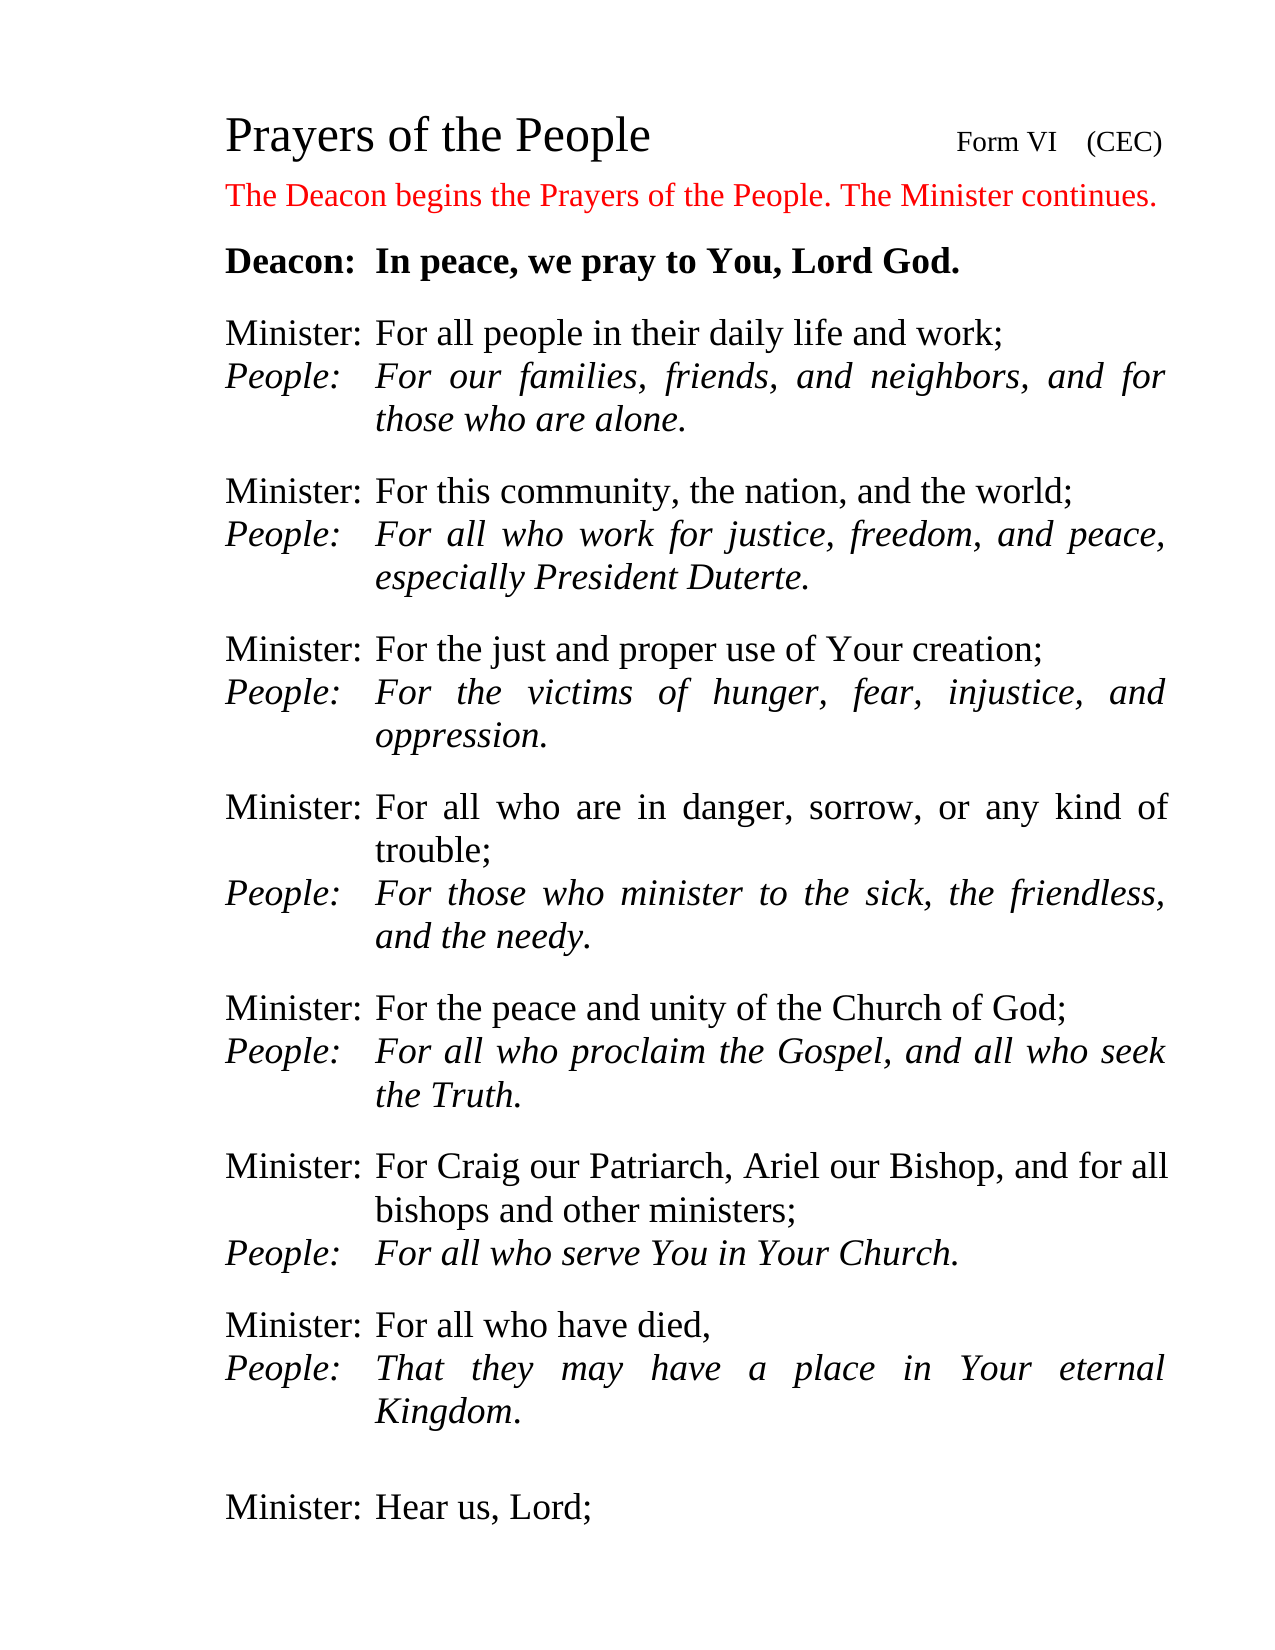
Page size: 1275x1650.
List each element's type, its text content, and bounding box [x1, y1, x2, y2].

text Minister: For Craig our Patriarch, Ariel our Bishop, and for all bishops and other ministers; [225, 1144, 1170, 1230]
text Minister: For all who are in danger, sorrow, or any kind of trouble; [225, 784, 1170, 871]
text People: For all who work for justice, freedom, and peace, especially President Duterte. [225, 511, 1170, 598]
text People: For those who minister to the sick, the friendless, and the needy. [225, 871, 1170, 957]
text The Deacon begins the Prayers of the People. The Minister continues. [225, 175, 1170, 213]
text Minister: For all who have died, [225, 1302, 1170, 1345]
text People: For the victims of hunger, fear, injustice, and oppression. [225, 669, 1170, 756]
text Minister: For the just and proper use of Your creation; [225, 626, 1170, 669]
text People: For all who proclaim the Gospel, and all who seek the Truth. [225, 1029, 1170, 1115]
text People: For all who serve You in Your Church. [225, 1230, 1170, 1273]
text Minister: For this community, the nation, and the world; [225, 468, 1170, 511]
text Minister: For the peace and unity of the Church of God; [225, 986, 1170, 1029]
text People: That they may have a place in Your eternal Kingdom. [225, 1345, 1170, 1431]
text Minister: Hear us, Lord; [225, 1484, 1170, 1527]
text Minister: For all people in their daily life and work; [225, 310, 1170, 353]
text People: For our families, friends, and neighbors, and for those who are alone. [225, 353, 1170, 439]
text Prayers of the People Form VI (CEC) [225, 105, 1170, 162]
text Deacon: In peace, we pray to You, Lord God. [225, 238, 1170, 281]
